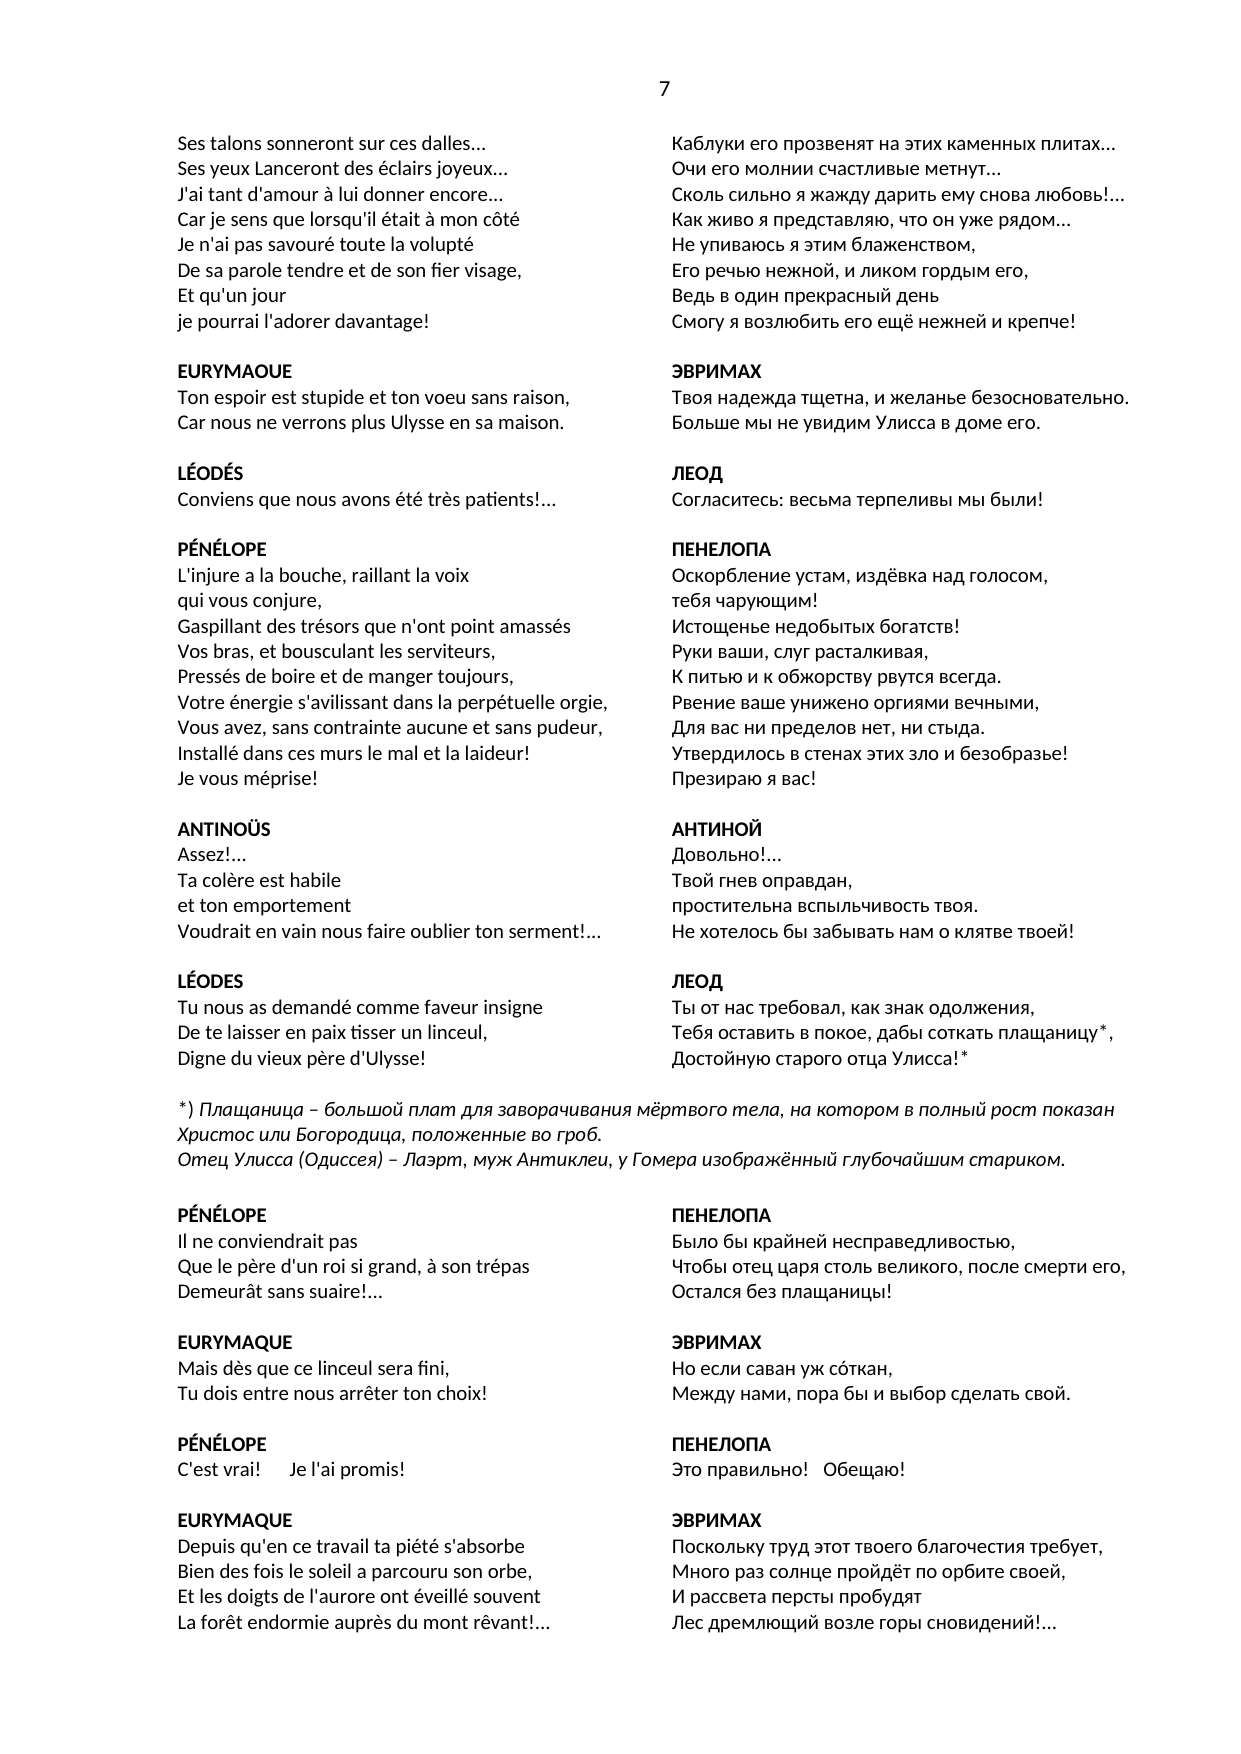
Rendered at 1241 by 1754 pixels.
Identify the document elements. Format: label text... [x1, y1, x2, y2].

table_cell *) Плащаница – большой плат для заворачивания мёртвого тела, на котором в полный рост показан Христос или Богородица, положенные во гроб. Отец Улисса (Одиссея) – Лаэрт, муж Антиклеи, у Гомера изображённый глубочайшим стариком. [166, 1096, 1155, 1202]
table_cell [660, 130, 1155, 1096]
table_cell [166, 1203, 660, 1634]
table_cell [166, 130, 660, 1096]
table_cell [660, 1203, 1155, 1634]
